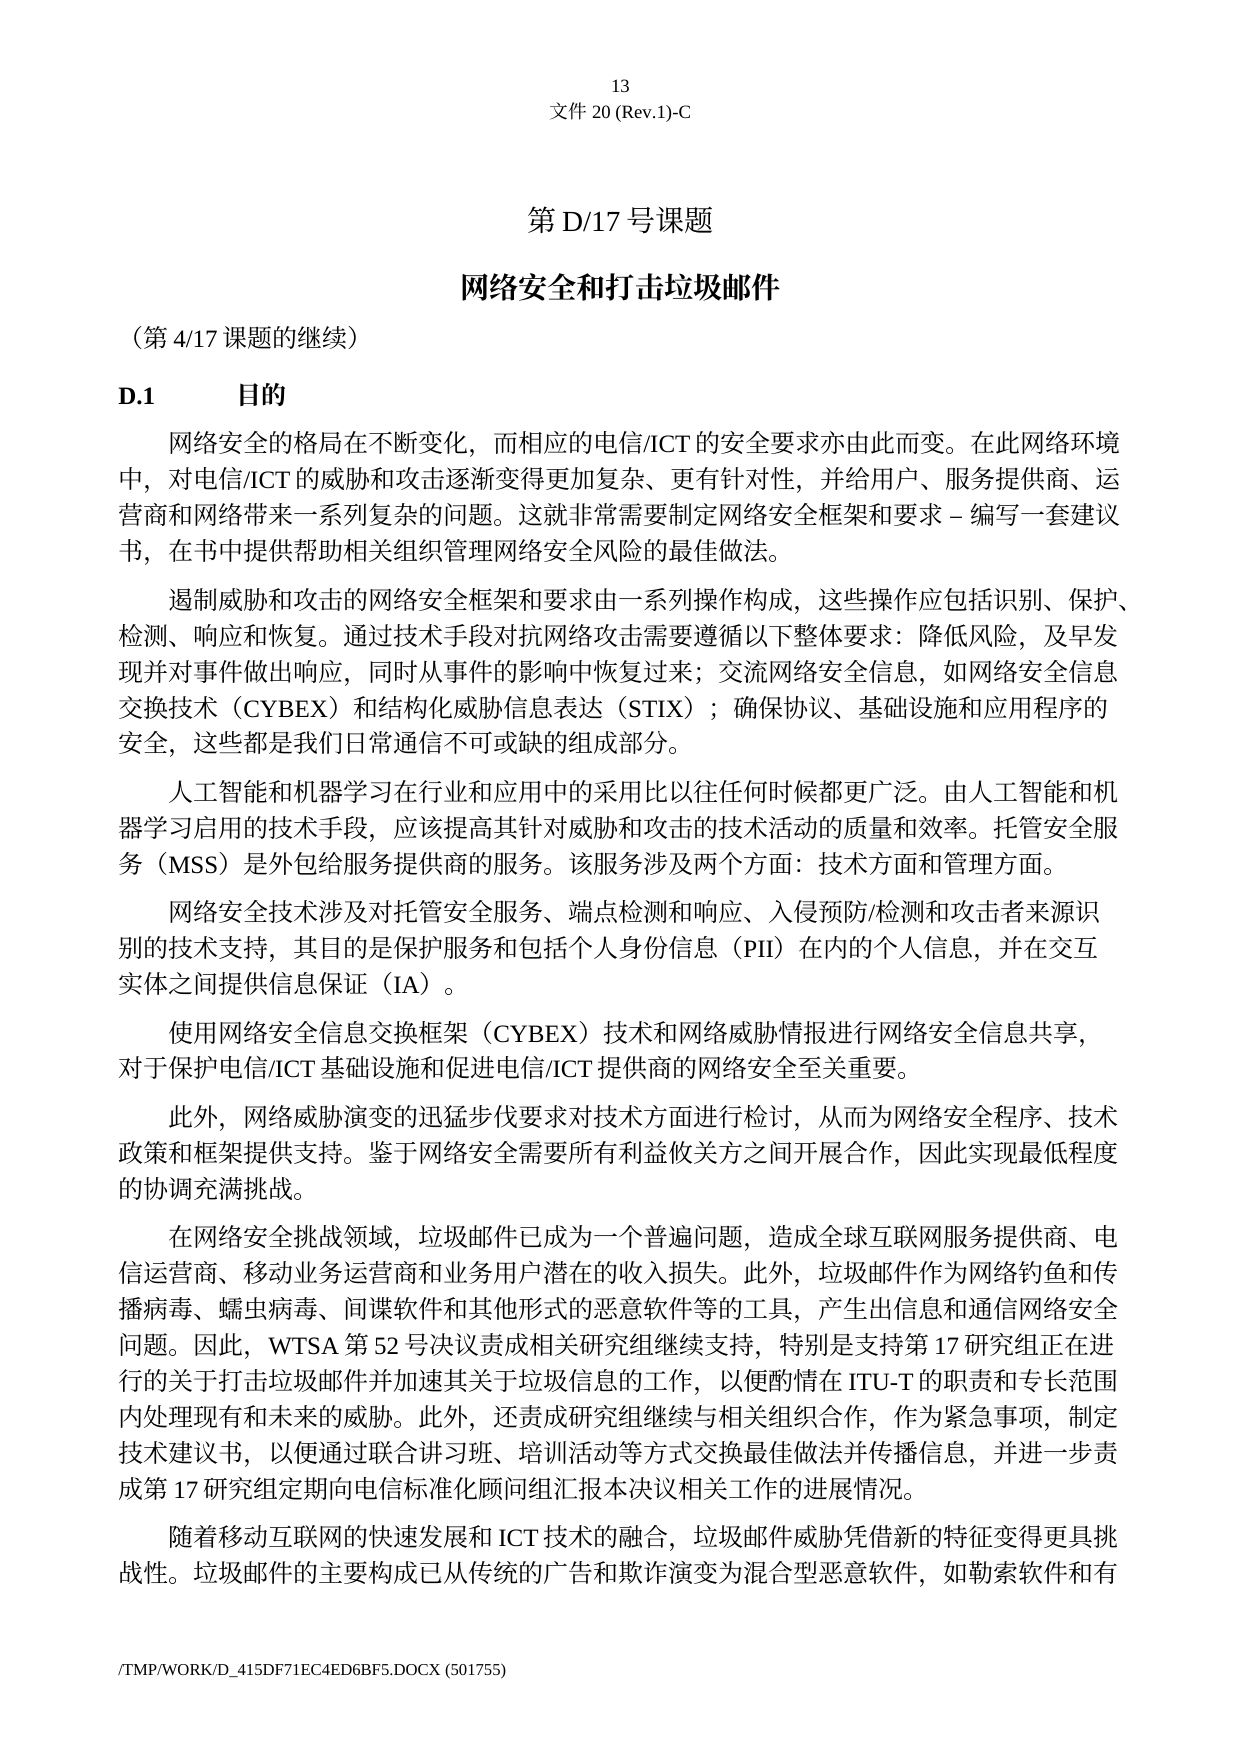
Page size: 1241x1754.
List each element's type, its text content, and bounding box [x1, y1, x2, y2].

text 使用网络安全信息交换框架（CYBEX）技术和网络威胁情报进行网络安全信息共享，对于保护电信/ICT基础设施和促进电信/ICT提供商的网络安全至关重要。 [118, 1013, 1122, 1085]
text 在网络安全挑战领域，垃圾邮件已成为一个普遍问题，造成全球互联网服务提供商、电信运营商、移动业务运营商和业务用户潜在的收入损失。此外，垃圾邮件作为网络钓鱼和传播病毒、蠕虫病毒、间谍软件和其他形式的恶意软件等的工具，产生出信息和通信网络安全问题。因此，WTSA第52号决议责成相关研究组继续支持，特别是支持第17研究组正在进行的关于打击垃圾邮件并加速其关于垃圾信息的工作，以便酌情在ITU-T的职责和专长范围内处理现有和未来的威胁。此外，还责成研究组继续与相关组织合作，作为紧急事项，制定技术建议书，以便通过联合讲习班、培训活动等方式交换最佳做法并传播信息，并进一步责成第17研究组定期向电信标准化顾问组汇报本决议相关工作的进展情况。 [118, 1218, 1122, 1505]
text 遏制威胁和攻击的网络安全框架和要求由一系列操作构成，这些操作应包括识别、保护、检测、响应和恢复。通过技术手段对抗网络攻击需要遵循以下整体要求：降低风险，及早发现并对事件做出响应，同时从事件的影响中恢复过来；交流网络安全信息，如网络安全信息交换技术（CYBEX）和结构化威胁信息表达（STIX）；确保协议、基础设施和应用程序的安全，这些都是我们日常通信不可或缺的组成部分。 [118, 580, 1122, 760]
text 网络安全技术涉及对托管安全服务、端点检测和响应、入侵预防/检测和攻击者来源识别的技术支持，其目的是保护服务和包括个人身份信息（PII）在内的个人信息，并在交互实体之间提供信息保证（IA）。 [118, 893, 1122, 1001]
subtitle D.1 目的 [118, 376, 1122, 412]
title 网络安全和打击垃圾邮件 [118, 264, 1122, 306]
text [118, 1518, 1122, 1590]
text 第D/17号课题 [118, 198, 1122, 239]
text 网络安全的格局在不断变化，而相应的电信/ICT的安全要求亦由此而变。在此网络环境中，对电信/ICT的威胁和攻击逐渐变得更加复杂、更有针对性，并给用户、服务提供商、运营商和网络带来一系列复杂的问题。这就非常需要制定网络安全框架和要求 – 编写一套建议书，在书中提供帮助相关组织管理网络安全风险的最佳做法。 [118, 424, 1122, 568]
text 人工智能和机器学习在行业和应用中的采用比以往任何时候都更广泛。由人工智能和机器学习启用的技术手段，应该提高其针对威胁和攻击的技术活动的质量和效率。托管安全服务（MSS）是外包给服务提供商的服务。该服务涉及两个方面：技术方面和管理方面。 [118, 773, 1122, 880]
text （第4/17课题的继续） [118, 319, 1122, 355]
text 此外，网络威胁演变的迅猛步伐要求对技术方面进行检讨，从而为网络安全程序、技术政策和框架提供支持。鉴于网络安全需要所有利益攸关方之间开展合作，因此实现最低程度的协调充满挑战。 [118, 1098, 1122, 1205]
